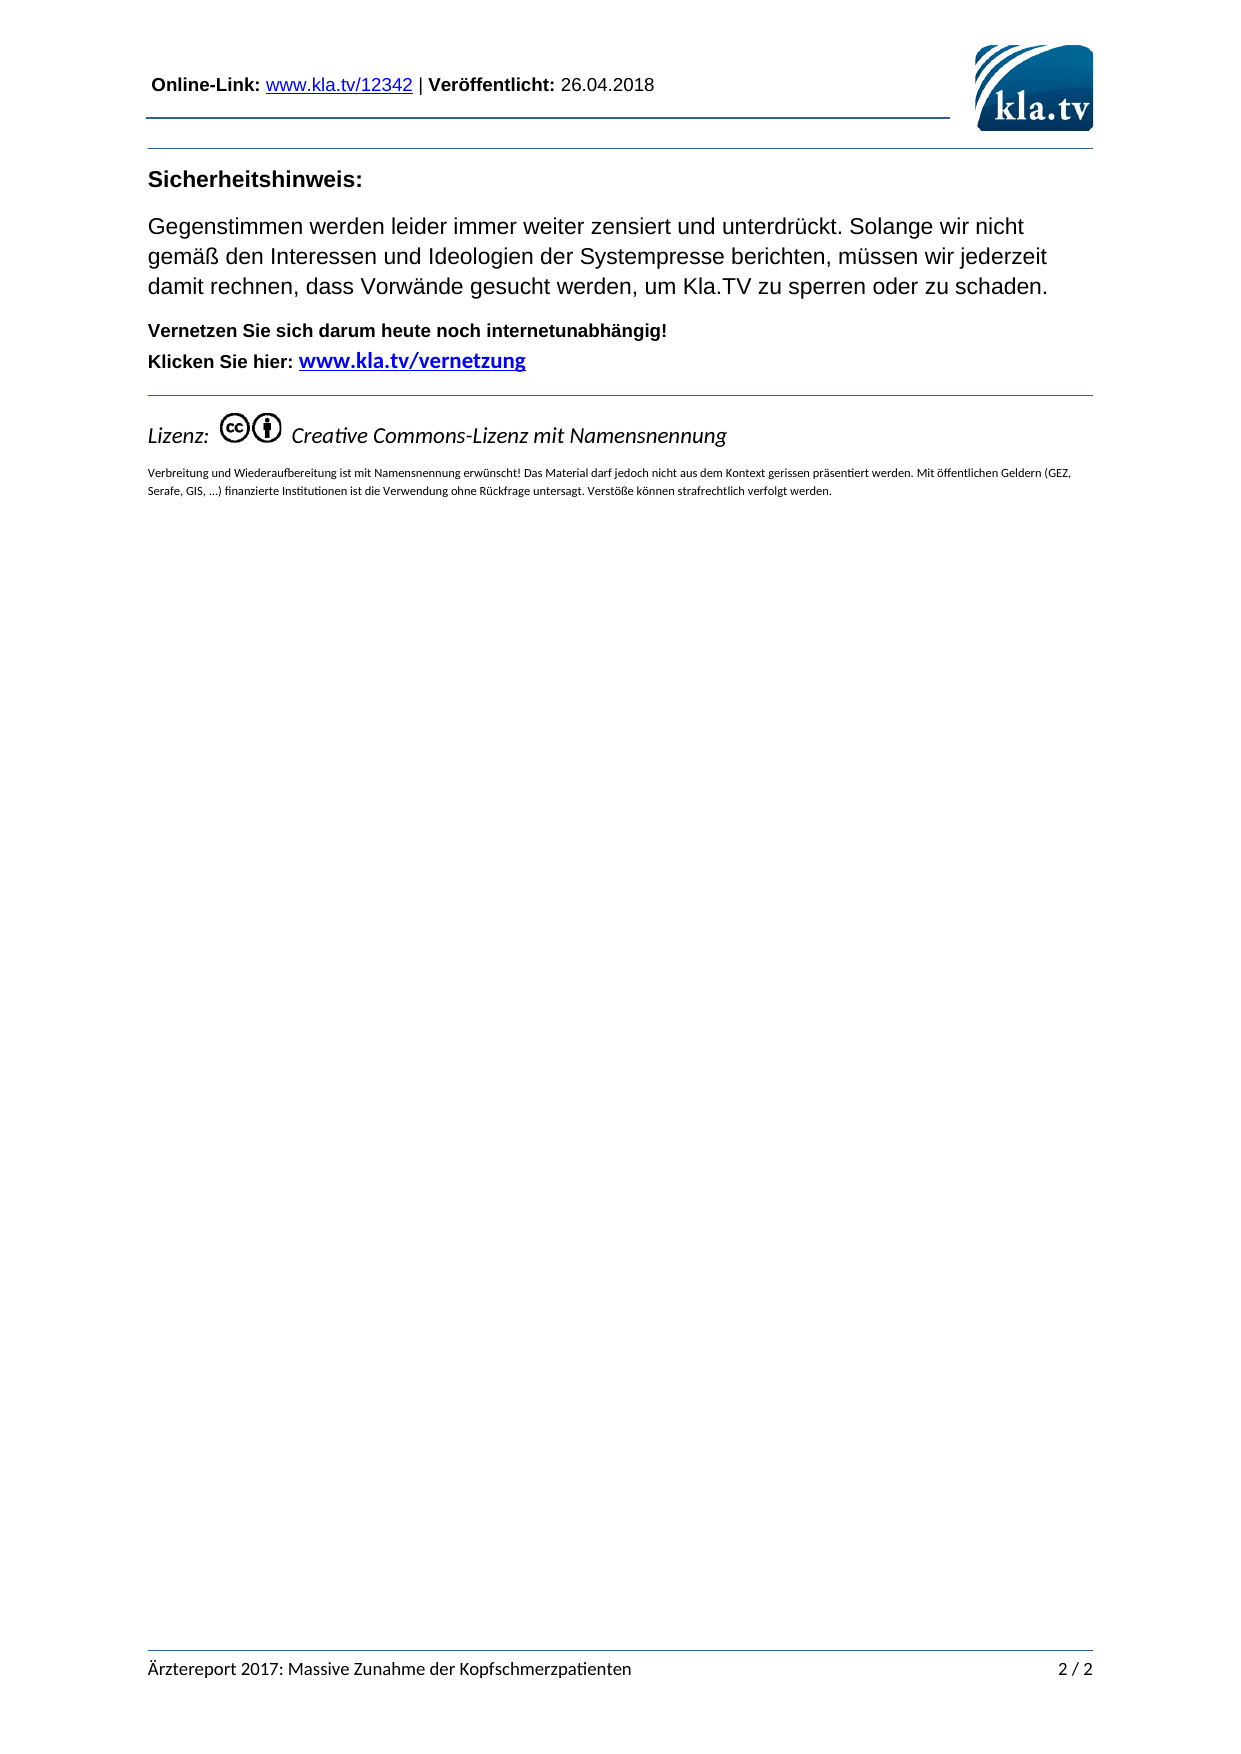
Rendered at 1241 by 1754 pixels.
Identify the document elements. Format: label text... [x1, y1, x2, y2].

text Gegenstimmen werden leider immer weiter zensiert und unterdrückt. Solange wir nicht gemäß den Interessen und Ideologien der Systempresse berichten, müssen wir jederzeit damit rechnen, dass Vorwände gesucht werden, um Kla.TV zu sperren oder zu schaden. [148, 213, 1093, 299]
text Verbreitung und Wiederaufbereitung ist mit Namensnennung erwünscht! Das Material darf jedoch nicht aus dem Kontext gerissen präsentiert werden. Mit öffentlichen Geldern (GEZ, Serafe, GIS, ...) finanzierte Institutionen ist die Verwendung ohne Rückfrage untersagt. Verstöße können strafrechtlich verfolgt werden. [148, 465, 1093, 498]
text Sicherheitshinweis: [148, 149, 1093, 192]
text Lizenz: Creative Commons-Lizenz mit Namensnennung [148, 396, 1093, 449]
text Vernetzen Sie sich darum heute noch internetunabhängig! Klicken Sie hier: www.kla.tv/vernetzung [148, 320, 1093, 374]
